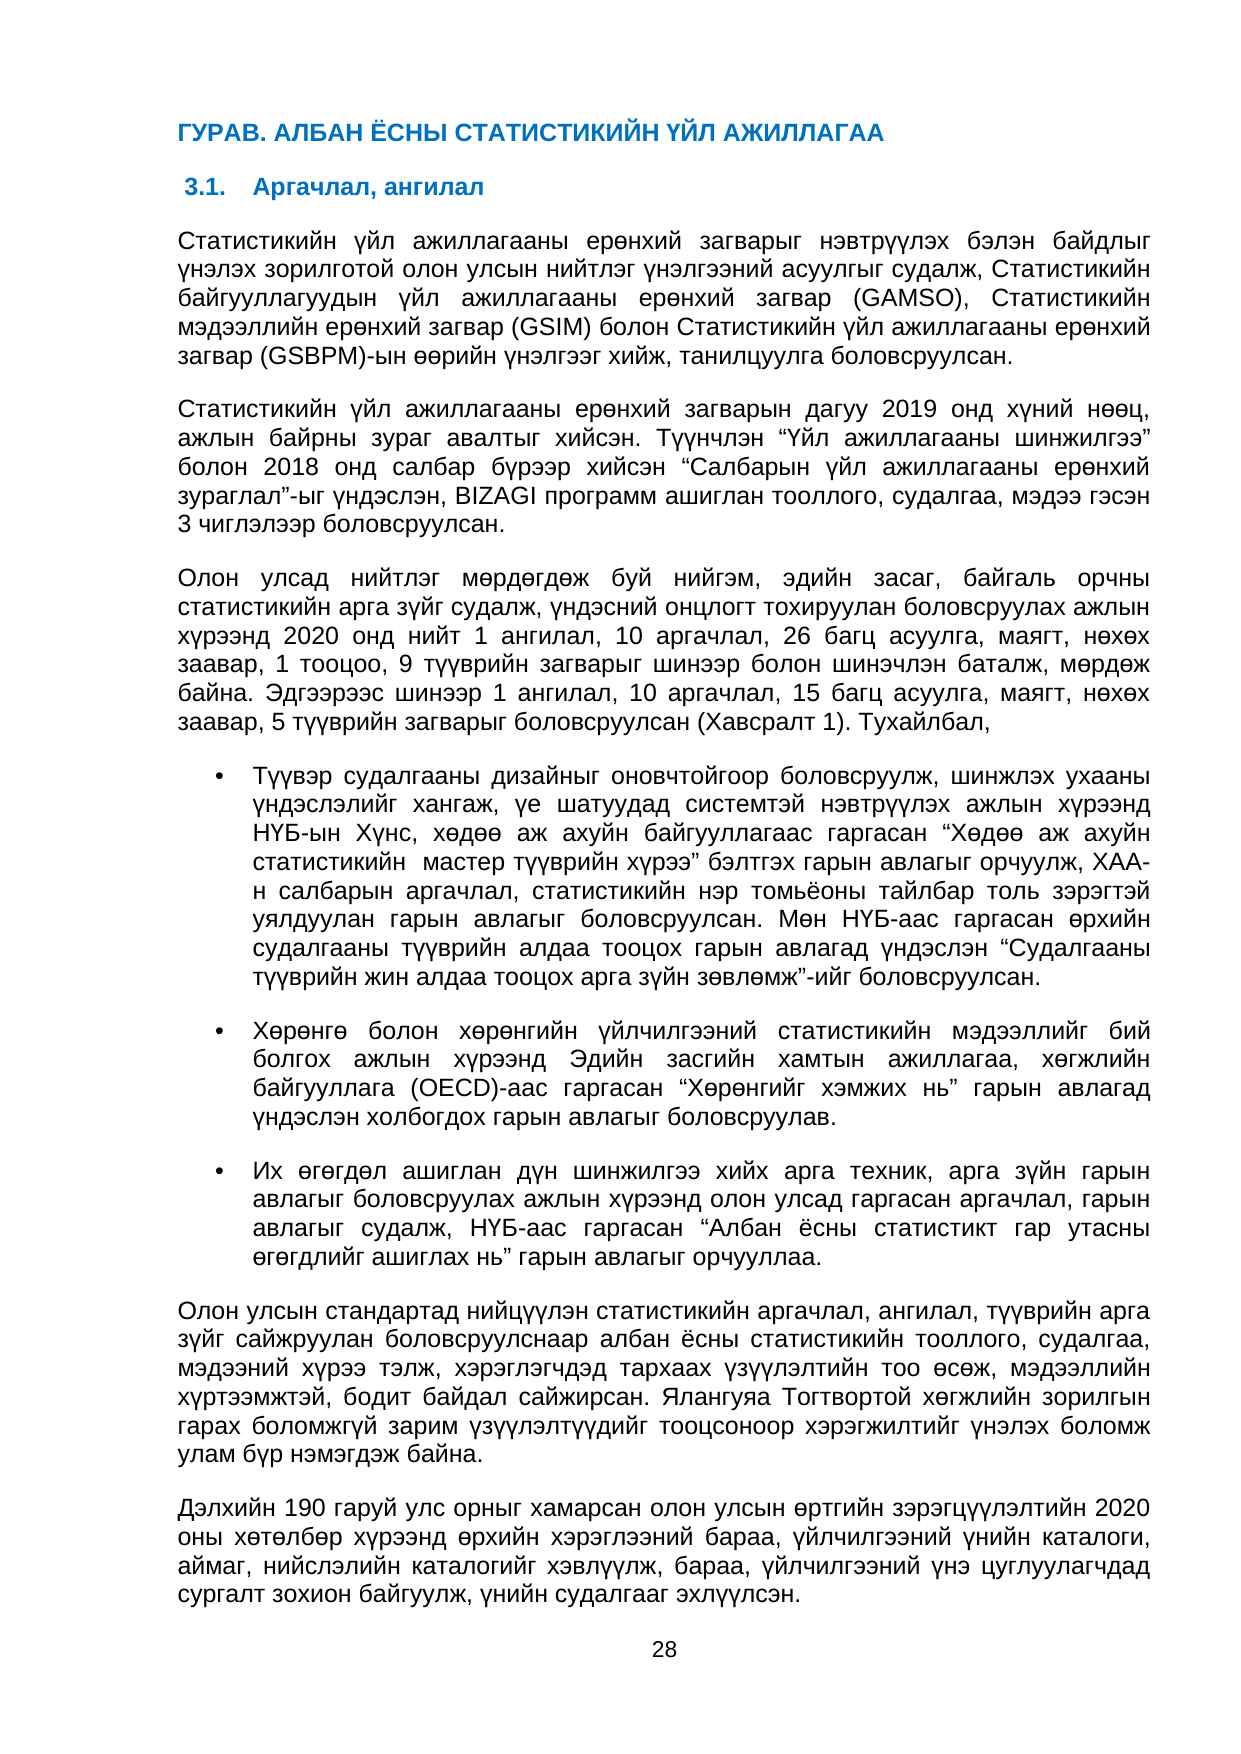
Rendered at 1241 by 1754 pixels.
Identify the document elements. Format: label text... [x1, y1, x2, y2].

subtitle Аргачлал, ангилал [184, 172, 1152, 201]
text Статистикийн үйл ажиллагааны ерөнхий загварын дагуу 2019 онд хүний нөөц, ажлын байрны зураг авалтыг хийсэн. Түүнчлэн “Үйл ажиллагааны шинжилгээ” болон 2018 онд салбар бүрээр хийсэн “Салбарын үйл ажиллагааны ерөнхий зураглал”-ыг үндэслэн, BIZAGI программ ашиглан тооллого, судалгаа, мэдээ гэсэн 3 чиглэлээр боловсруулсан. [177, 394, 1152, 538]
list Хөрөнгө болон хөрөнгийн үйлчилгээний статистикийн мэдээллийг бий болгох ажлын хүрээнд Эдийн засгийн хамтын ажиллагаа, хөгжлийн байгууллага (OECD)-аас гаргасан “Хөрөнгийг хэмжих нь” гарын авлагад үндэслэн холбогдох гарын авлагыг боловсруулав. [215, 1016, 1152, 1131]
list Их өгөгдөл ашиглан дүн шинжилгээ хийх арга техник, арга зүйн гарын авлагыг боловсруулах ажлын хүрээнд олон улсад гаргасан аргачлал, гарын авлагыг судалж, НҮБ-аас гаргасан “Албан ёсны статистикт гар утасны өгөгдлийг ашиглах нь” гарын авлагыг орчууллаа. [215, 1156, 1152, 1271]
text Дэлхийн 190 гаруй улс орныг хамарсан олон улсын өртгийн зэрэгцүүлэлтийн 2020 оны хөтөлбөр хүрээнд өрхийн хэрэглээний бараа, үйлчилгээний үнийн каталоги, аймаг, нийслэлийн каталогийг хэвлүүлж, бараа, үйлчилгээний үнэ цуглуулагчдад сургалт зохион байгуулж, үнийн судалгааг эхлүүлсэн. [177, 1493, 1152, 1608]
text Статистикийн үйл ажиллагааны ерөнхий загварыг нэвтрүүлэх бэлэн байдлыг үнэлэх зорилготой олон улсын нийтлэг үнэлгээний асуулгыг судалж, Статистикийн байгууллагуудын үйл ажиллагааны ерөнхий загвар (GAMSO), Статистикийн мэдээллийн ерөнхий загвар (GSIM) болон Статистикийн үйл ажиллагааны ерөнхий загвар (GSBPM)-ын өөрийн үнэлгээг хийж, танилцуулга боловсруулcан. [177, 226, 1152, 369]
text Олон улсад нийтлэг мөрдөгдөж буй нийгэм, эдийн засаг, байгаль орчны статистикийн арга зүйг судалж, үндэсний онцлогт тохируулан боловсруулах ажлын хүрээнд 2020 онд нийт 1 ангилал, 10 аргачлал, 26 багц асуулга, маягт, нөхөх заавар, 1 тооцоо, 9 түүврийн загварыг шинээр болон шинэчлэн баталж, мөрдөж байна. Эдгээрээс шинээр 1 ангилал, 10 аргачлал, 15 багц асуулга, маягт, нөхөх заавар, 5 түүврийн загварыг боловсруулсан (Хавсралт 1). Тухайлбал, [177, 563, 1152, 736]
text Олон улсын стандартад нийцүүлэн статистикийн аргачлал, ангилал, түүврийн арга зүйг сайжруулан боловсруулснаар албан ёсны статистикийн тооллого, судалгаа, мэдээний хүрээ тэлж, хэрэглэгчдэд тархаах үзүүлэлтийн тоо өсөж, мэдээллийн хүртээмжтэй, бодит байдал сайжирсан. Ялангуяа Тогтвортой хөгжлийн зорилгын гарах боломжгүй зарим үзүүлэлтүүдийг тооцсоноор хэрэгжилтийг үнэлэх боломж улам бүр нэмэгдэж байна. [177, 1296, 1152, 1468]
subtitle ГУРАВ. АЛБАН ЁСНЫ СТАТИСТИКИЙН ҮЙЛ АЖИЛЛАГАА [177, 118, 1152, 147]
list Түүвэр судалгааны дизайныг оновчтойгоор боловсруулж, шинжлэх ухааны үндэслэлийг хангаж, үе шатуудад системтэй нэвтрүүлэх ажлын хүрээнд НҮБ-ын Хүнс, хөдөө аж ахуйн байгууллагаас гаргасан “Хөдөө аж ахуйн статистикийн мастер түүврийн хүрээ” бэлтгэх гарын авлагыг орчуулж, ХАА-н салбарын аргачлал, статистикийн нэр томьёоны тайлбар толь зэрэгтэй уялдуулан гарын авлагыг боловсруулсан. Мөн НҮБ-аас гаргасан өрхийн судалгааны түүврийн алдаа тооцох гарын авлагад үндэслэн “Судалгааны түүврийн жин алдаа тооцох арга зүйн зөвлөмж”-ийг боловсруулсан. [215, 761, 1152, 991]
